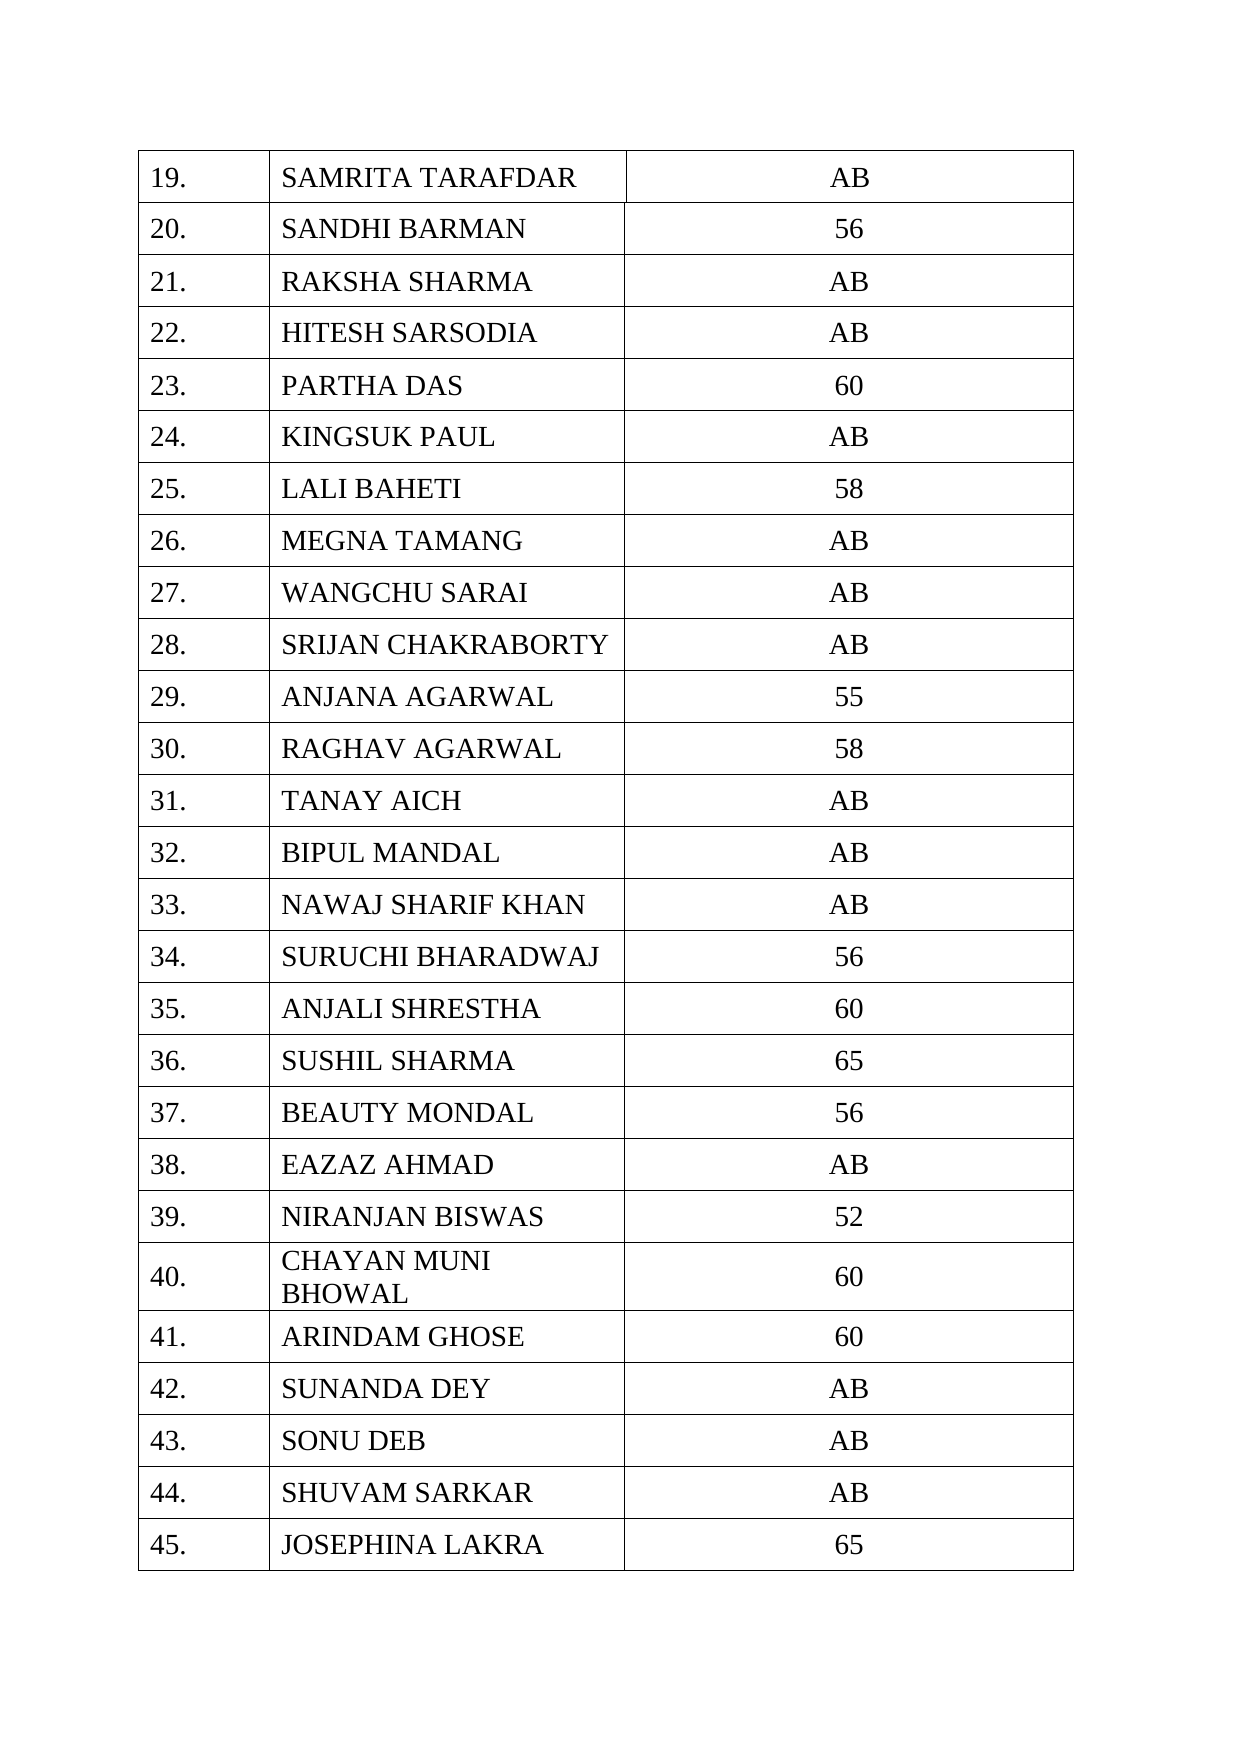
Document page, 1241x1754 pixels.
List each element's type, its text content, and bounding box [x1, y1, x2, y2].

table_cell 55 [625, 671, 1073, 722]
table_cell 60 [625, 983, 1073, 1034]
table_cell SANDHI BARMAN [270, 203, 624, 254]
table_cell 65 [625, 1035, 1073, 1086]
table_cell MEGNA TAMANG [270, 515, 624, 566]
table_cell 58 [625, 463, 1073, 514]
table_cell RAKSHA SHARMA [270, 255, 624, 306]
table_cell AB [627, 151, 1073, 202]
table_cell SRIJAN CHAKRABORTY [270, 619, 624, 670]
table_cell 28. [139, 619, 269, 670]
table_cell 26. [139, 515, 269, 566]
table_cell 60 [625, 1311, 1073, 1362]
table_cell AB [625, 827, 1073, 878]
table_cell 43. [139, 1415, 269, 1466]
table_cell HITESH SARSODIA [270, 307, 624, 358]
table_cell AB [625, 515, 1073, 566]
table_cell SUNANDA DEY [270, 1363, 624, 1414]
table_cell 32. [139, 827, 269, 878]
table_cell AB [625, 775, 1073, 826]
table_cell 31. [139, 775, 269, 826]
table_cell AB [625, 307, 1073, 358]
table_cell 40. [139, 1243, 269, 1310]
table_cell AB [625, 879, 1073, 930]
table_cell 58 [625, 723, 1073, 774]
table_cell TANAY AICH [270, 775, 624, 826]
table_cell ANJANA AGARWAL [270, 671, 624, 722]
table_cell 21. [139, 255, 269, 306]
table_cell 30. [139, 723, 269, 774]
table_cell KINGSUK PAUL [270, 411, 624, 462]
table_cell AB [625, 411, 1073, 462]
table_cell 56 [625, 931, 1073, 982]
table_cell 29. [139, 671, 269, 722]
table_cell 23. [139, 359, 269, 410]
table_cell EAZAZ AHMAD [270, 1139, 624, 1189]
table_cell SURUCHI BHARADWAJ [270, 931, 624, 982]
table_cell WANGCHU SARAI [270, 567, 624, 618]
table_cell 22. [139, 307, 269, 358]
table_cell AB [625, 567, 1073, 618]
table_cell 42. [139, 1363, 269, 1414]
table_cell AB [625, 1415, 1073, 1466]
table_cell 56 [625, 1087, 1073, 1138]
table_cell 25. [139, 463, 269, 514]
table_cell 38. [139, 1139, 269, 1189]
table_cell SONU DEB [270, 1415, 624, 1466]
table_cell 60 [625, 1243, 1073, 1310]
table_cell 35. [139, 983, 269, 1034]
table_cell JOSEPHINA LAKRA [270, 1519, 624, 1569]
table_cell PARTHA DAS [270, 359, 624, 410]
table_cell AB [625, 1363, 1073, 1414]
table_cell LALI BAHETI [270, 463, 624, 514]
table_cell NIRANJAN BISWAS [270, 1191, 624, 1242]
table_cell BEAUTY MONDAL [270, 1087, 624, 1138]
table_cell SAMRITA TARAFDAR [270, 151, 626, 202]
table_cell SHUVAM SARKAR [270, 1467, 624, 1518]
table_cell AB [625, 1139, 1073, 1189]
table_cell AB [625, 255, 1073, 306]
table_cell 36. [139, 1035, 269, 1086]
table_cell 27. [139, 567, 269, 618]
table_cell 60 [625, 359, 1073, 410]
table_cell AB [625, 1467, 1073, 1518]
table_cell 24. [139, 411, 269, 462]
table_cell 65 [625, 1519, 1073, 1569]
table_cell 41. [139, 1311, 269, 1362]
table_cell 45. [139, 1519, 269, 1569]
table_cell 37. [139, 1087, 269, 1138]
table_cell 56 [625, 203, 1073, 254]
table_cell ANJALI SHRESTHA [270, 983, 624, 1034]
table_cell 44. [139, 1467, 269, 1518]
table_cell 52 [625, 1191, 1073, 1242]
table_cell 19. [139, 151, 269, 202]
table_cell 20. [139, 203, 269, 254]
table_cell 39. [139, 1191, 269, 1242]
table_cell AB [625, 619, 1073, 670]
table_cell CHAYAN MUNI BHOWAL [270, 1243, 624, 1310]
table_cell 33. [139, 879, 269, 930]
table_cell SUSHIL SHARMA [270, 1035, 624, 1086]
table_cell RAGHAV AGARWAL [270, 723, 624, 774]
table_cell ARINDAM GHOSE [270, 1311, 624, 1362]
table_cell BIPUL MANDAL [270, 827, 624, 878]
table_cell 34. [139, 931, 269, 982]
table_cell NAWAJ SHARIF KHAN [270, 879, 624, 930]
